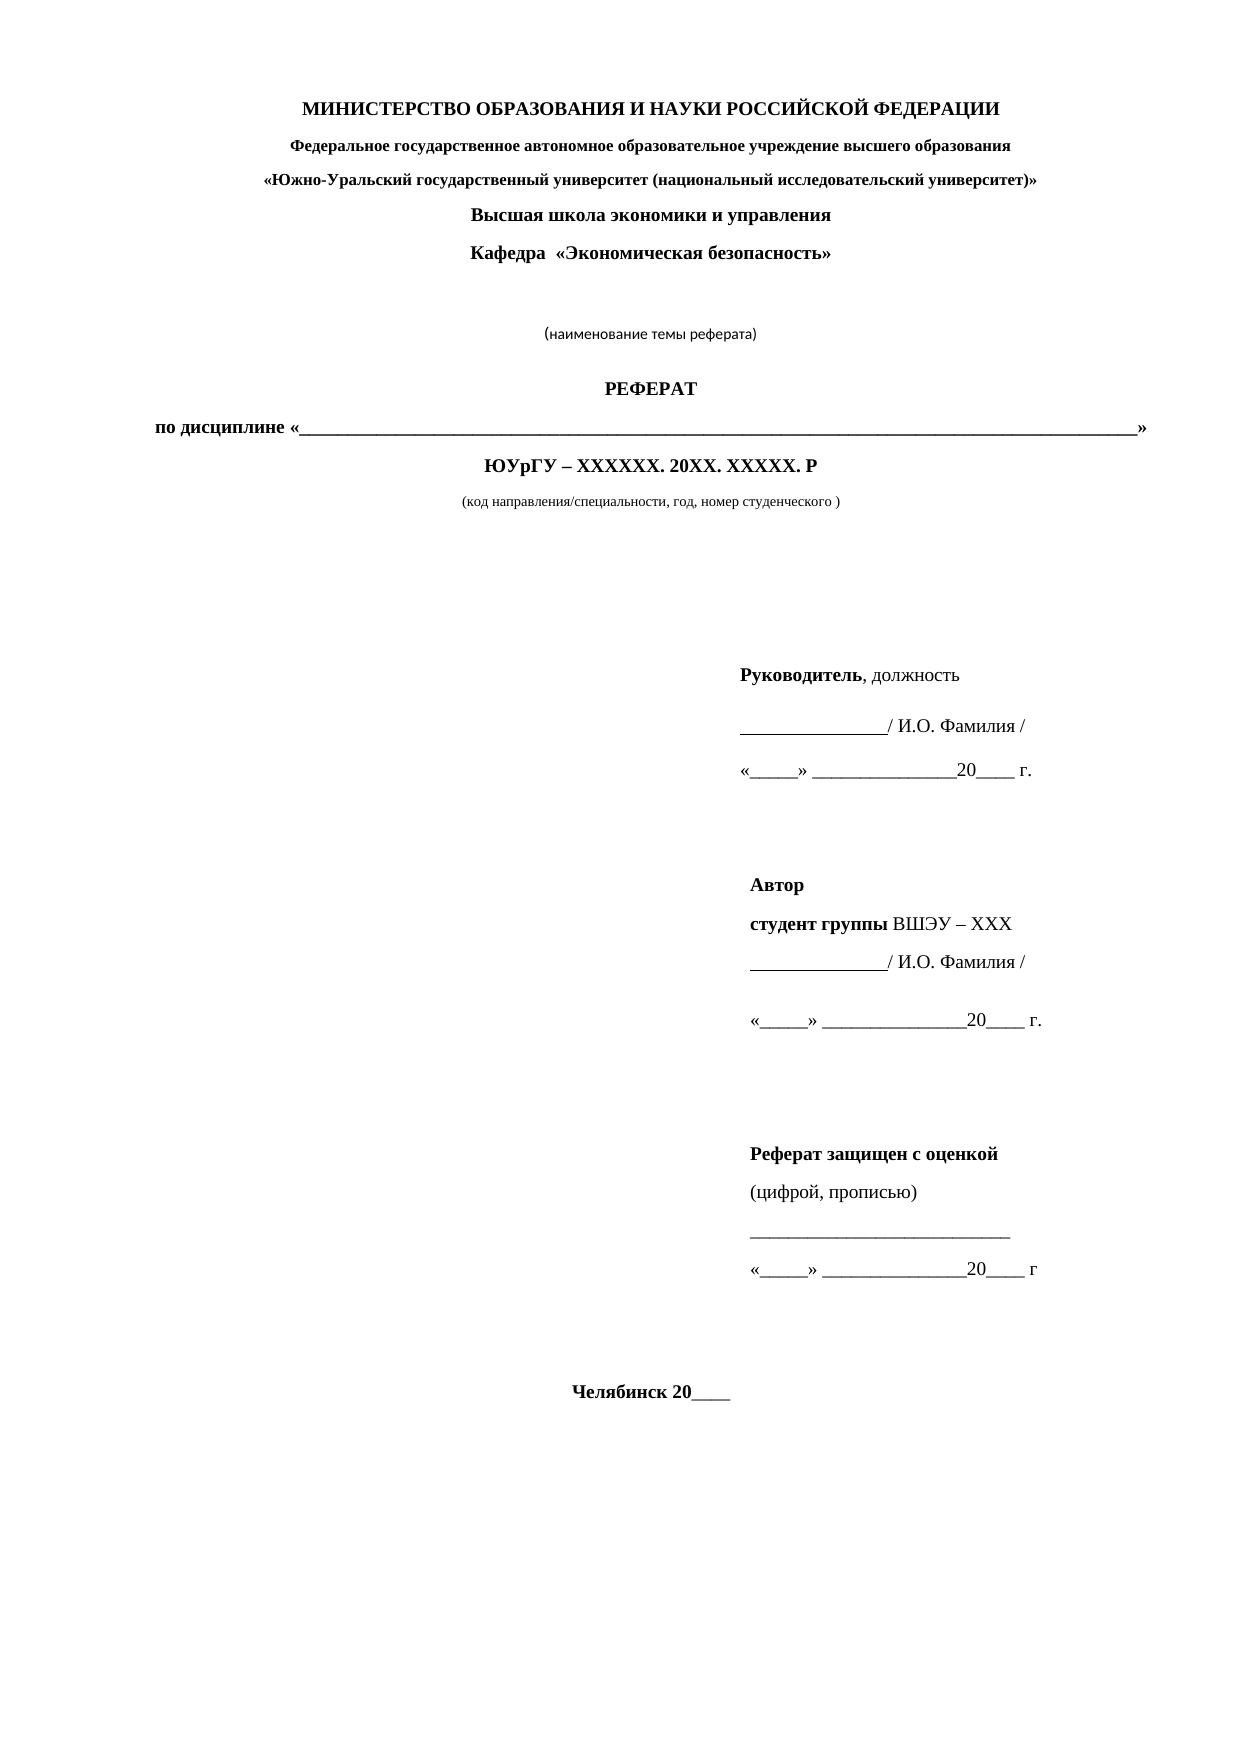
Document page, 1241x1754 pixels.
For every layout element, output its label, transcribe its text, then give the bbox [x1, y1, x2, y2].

text ___________________________ [150, 1219, 1152, 1257]
text / И.О. Фамилия / [150, 950, 1152, 989]
text «_____» _______________20____ г. [666, 759, 1152, 797]
text Реферат защищен с оценкой [150, 1142, 1152, 1180]
text студент группы ВШЭУ – ХХХ [150, 912, 1152, 950]
text (цифрой, прописью) [150, 1180, 1152, 1219]
text Кафедра «Экономическая безопасность» [150, 241, 1152, 279]
text (наименование темы реферата) [150, 322, 1152, 359]
subtitle / И.О. Фамилия / [150, 714, 1152, 752]
text «_____» _______________20____ г. [150, 1008, 1152, 1046]
text ЮУрГУ – ХХХХХХ. 20ХХ. ХХХХХ. Р [150, 454, 1152, 492]
text «_____» _______________20____ г [150, 1257, 1152, 1295]
text «Южно-Уральский государственный университет (национальный исследовательский университет)» [150, 169, 1152, 203]
text Высшая школа экономики и управления [150, 203, 1152, 241]
text Руководитель, должность [666, 663, 1152, 702]
text РЕФЕРАТ [150, 377, 1152, 416]
text Автор [150, 874, 1152, 912]
text Федеральное государственное автономное образовательное учреждение высшего образования [150, 136, 1152, 169]
text Челябинск 20____ [150, 1381, 1152, 1419]
text (код направления/специальности, год, номер студенческого ) [150, 492, 1152, 521]
text МИНИСТЕРСТВО ОБРАЗОВАНИЯ И НАУКИ РОССИЙСКОЙ ФЕДЕРАЦИИ [150, 97, 1152, 136]
text по дисциплине «_______________________________________________________________________________________» [150, 416, 1152, 454]
